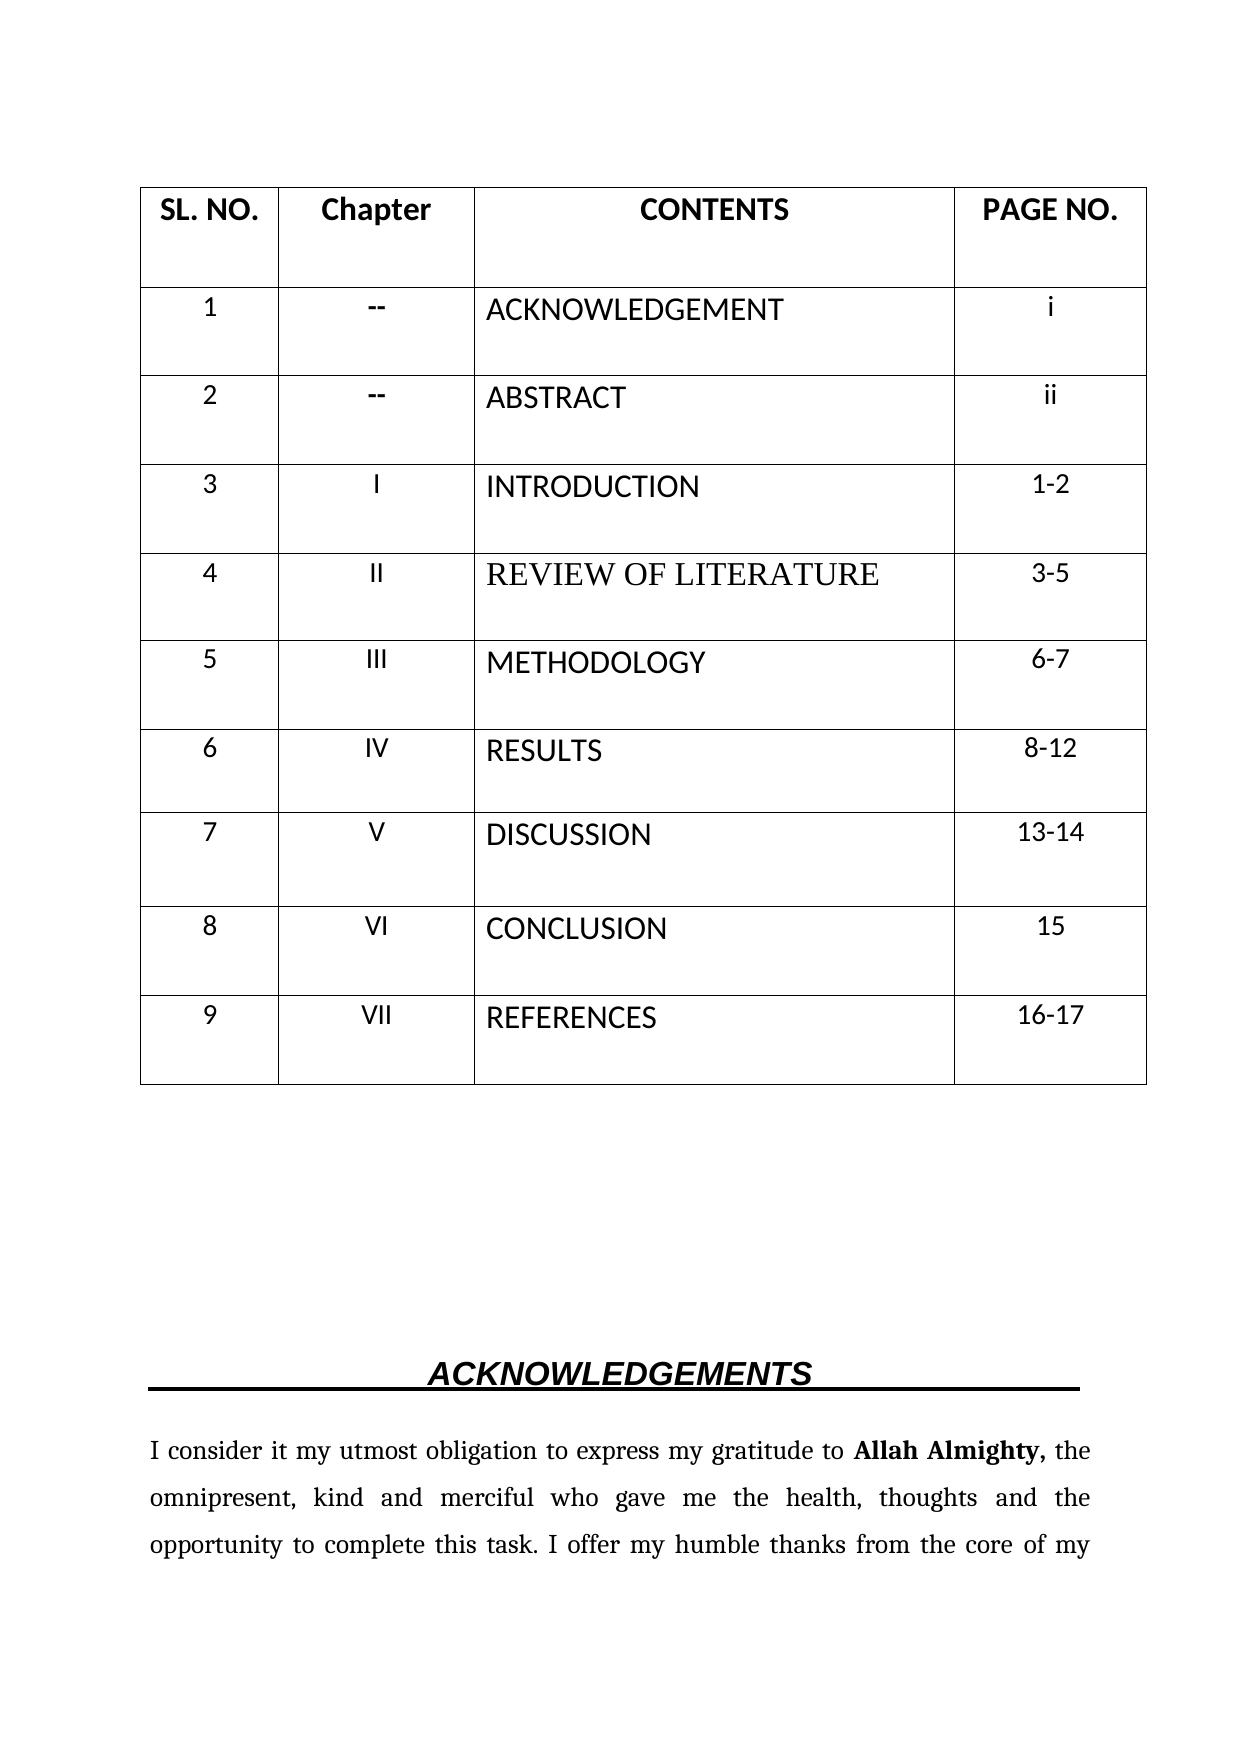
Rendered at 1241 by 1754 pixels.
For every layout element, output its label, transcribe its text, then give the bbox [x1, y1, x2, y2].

table_cell V [279, 813, 474, 906]
table_cell DISCUSSION [475, 813, 954, 906]
table_cell ii [955, 376, 1146, 464]
table_cell CONCLUSION [475, 907, 954, 995]
text ACKNOWLEDGEMENTS [150, 1354, 1090, 1392]
table_header SL. NO. [141, 188, 278, 287]
table_cell 8-12 [955, 730, 1146, 812]
table_cell III [279, 641, 474, 728]
table_cell 4 [141, 554, 278, 639]
table_cell ACKNOWLEDGEMENT [475, 288, 954, 375]
table_cell 6-7 [955, 641, 1146, 728]
table_cell 1 [141, 288, 278, 375]
table_cell 5 [141, 641, 278, 728]
table_cell 7 [141, 813, 278, 906]
table_cell METHODOLOGY [475, 641, 954, 728]
table_cell 8 [141, 907, 278, 995]
table_cell 15 [955, 907, 1146, 995]
table_cell IV [279, 730, 474, 812]
table_cell 16-17 [955, 996, 1146, 1084]
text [150, 1435, 1090, 1560]
table_cell -- [279, 376, 474, 464]
table_cell VII [279, 996, 474, 1084]
table_cell VI [279, 907, 474, 995]
table_header PAGE NO. [955, 188, 1146, 287]
table_cell II [279, 554, 474, 639]
table_cell I [279, 465, 474, 553]
table_cell 6 [141, 730, 278, 812]
table_cell 1-2 [955, 465, 1146, 553]
table_cell RESULTS [475, 730, 954, 812]
table_header Chapter [279, 188, 474, 287]
table_cell ABSTRACT [475, 376, 954, 464]
table_cell 3 [141, 465, 278, 553]
table_cell -- [279, 288, 474, 375]
table_cell 9 [141, 996, 278, 1084]
table_cell REVIEW OF LITERATURE [475, 554, 954, 639]
table_cell INTRODUCTION [475, 465, 954, 553]
table_cell 2 [141, 376, 278, 464]
table_cell 3-5 [955, 554, 1146, 639]
table_cell REFERENCES [475, 996, 954, 1084]
table_cell i [955, 288, 1146, 375]
table_cell 13-14 [955, 813, 1146, 906]
table_header CONTENTS [475, 188, 954, 287]
